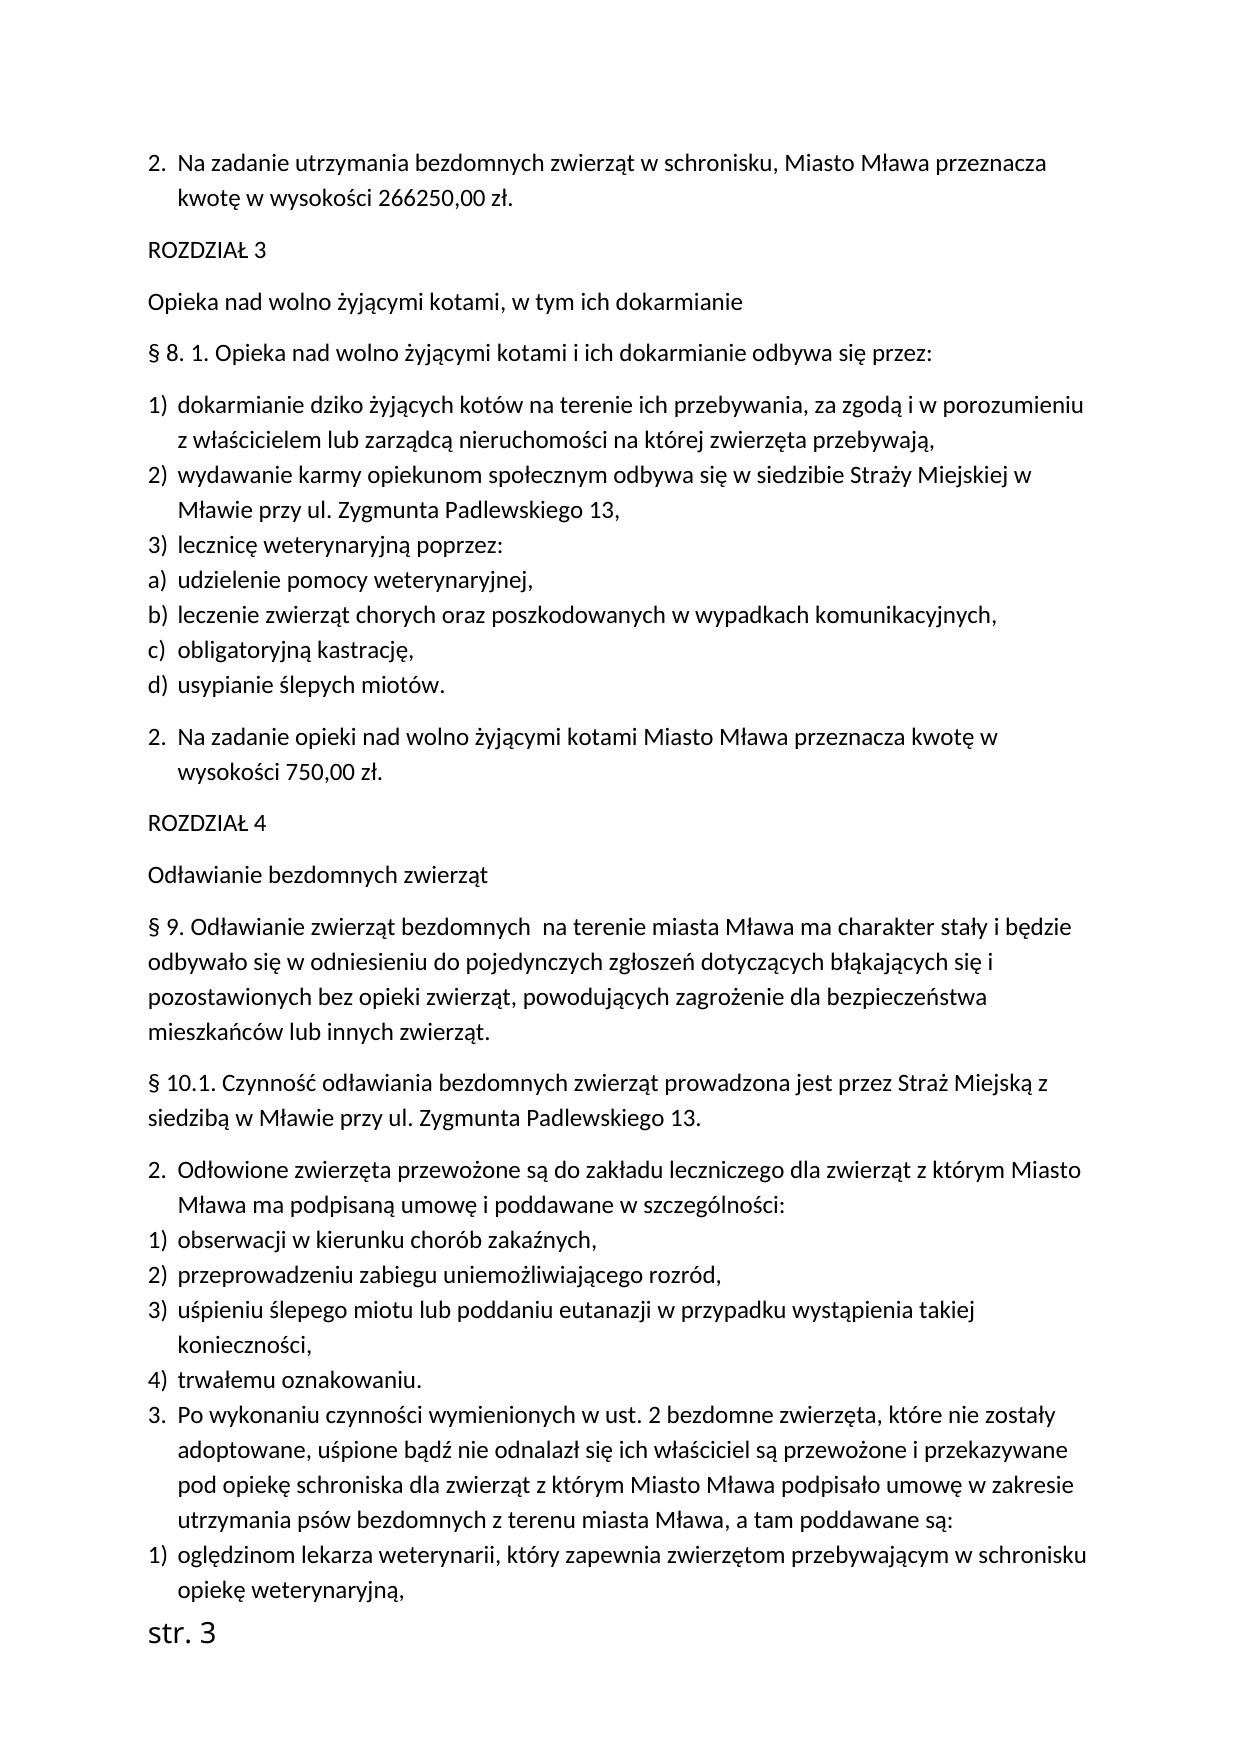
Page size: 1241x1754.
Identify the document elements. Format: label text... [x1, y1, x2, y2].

text § 10.1. Czynność odławiania bezdomnych zwierząt prowadzona jest przez Straż Miejską z siedzibą w Mławie przy ul. Zygmunta Padlewskiego 13. [148, 1068, 1093, 1133]
list obligatoryjną kastrację, [148, 634, 1093, 665]
list dokarmianie dziko żyjących kotów na terenie ich przebywania, za zgodą i w porozumieniu z właścicielem lub zarządcą nieruchomości na której zwierzęta przebywają, [148, 389, 1093, 455]
list wydawanie karmy opiekunom społecznym odbywa się w siedzibie Straży Miejskiej w Mławie przy ul. Zygmunta Padlewskiego 13, [148, 459, 1093, 525]
text § 9. Odławianie zwierząt bezdomnych na terenie miasta Mława ma charakter stały i będzie odbywało się w odniesieniu do pojedynczych zgłoszeń dotyczących błąkających się i pozostawionych bez opieki zwierząt, powodujących zagrożenie dla bezpieczeństwa mieszkańców lub innych zwierząt. [148, 911, 1093, 1046]
text 2. Na zadanie utrzymania bezdomnych zwierząt w schronisku, Miasto Mława przeznacza kwotę w wysokości 266250,00 zł. [148, 148, 1093, 213]
text ROZDZIAŁ 3 [148, 234, 1093, 265]
text Opieka nad wolno żyjącymi kotami, w tym ich dokarmianie [148, 286, 1093, 316]
list Po wykonaniu czynności wymienionych w ust. 2 bezdomne zwierzęta, które nie zostały adoptowane, uśpione bądź nie odnalazł się ich właściciel są przewożone i przekazywane pod opiekę schroniska dla zwierząt z którym Miasto Mława podpisało umowę w zakresie utrzymania psów bezdomnych z terenu miasta Mława, a tam poddawane są: [148, 1399, 1093, 1535]
text § 8. 1. Opieka nad wolno żyjącymi kotami i ich dokarmianie odbywa się przez: [148, 338, 1093, 368]
list trwałemu oznakowaniu. [148, 1364, 1093, 1395]
list leczenie zwierząt chorych oraz poszkodowanych w wypadkach komunikacyjnych, [148, 599, 1093, 630]
list udzielenie pomocy weterynaryjnej, [148, 564, 1093, 595]
list oględzinom lekarza weterynarii, który zapewnia zwierzętom przebywającym w schronisku opiekę weterynaryjną, [148, 1539, 1093, 1605]
list lecznicę weterynaryjną poprzez: [148, 529, 1093, 560]
text ROZDZIAŁ 4 [148, 808, 1093, 838]
list uśpieniu ślepego miotu lub poddaniu eutanazji w przypadku wystąpienia takiej konieczności, [148, 1294, 1093, 1360]
list obserwacji w kierunku chorób zakaźnych, [148, 1224, 1093, 1255]
list Odłowione zwierzęta przewożone są do zakładu leczniczego dla zwierząt z którym Miasto Mława ma podpisaną umowę i poddawane w szczególności: [148, 1154, 1093, 1220]
list przeprowadzeniu zabiegu uniemożliwiającego rozród, [148, 1259, 1093, 1290]
list usypianie ślepych miotów. [148, 669, 1093, 700]
text 2. Na zadanie opieki nad wolno żyjącymi kotami Miasto Mława przeznacza kwotę w wysokości 750,00 zł. [148, 721, 1093, 786]
text Odławianie bezdomnych zwierząt [148, 859, 1093, 890]
